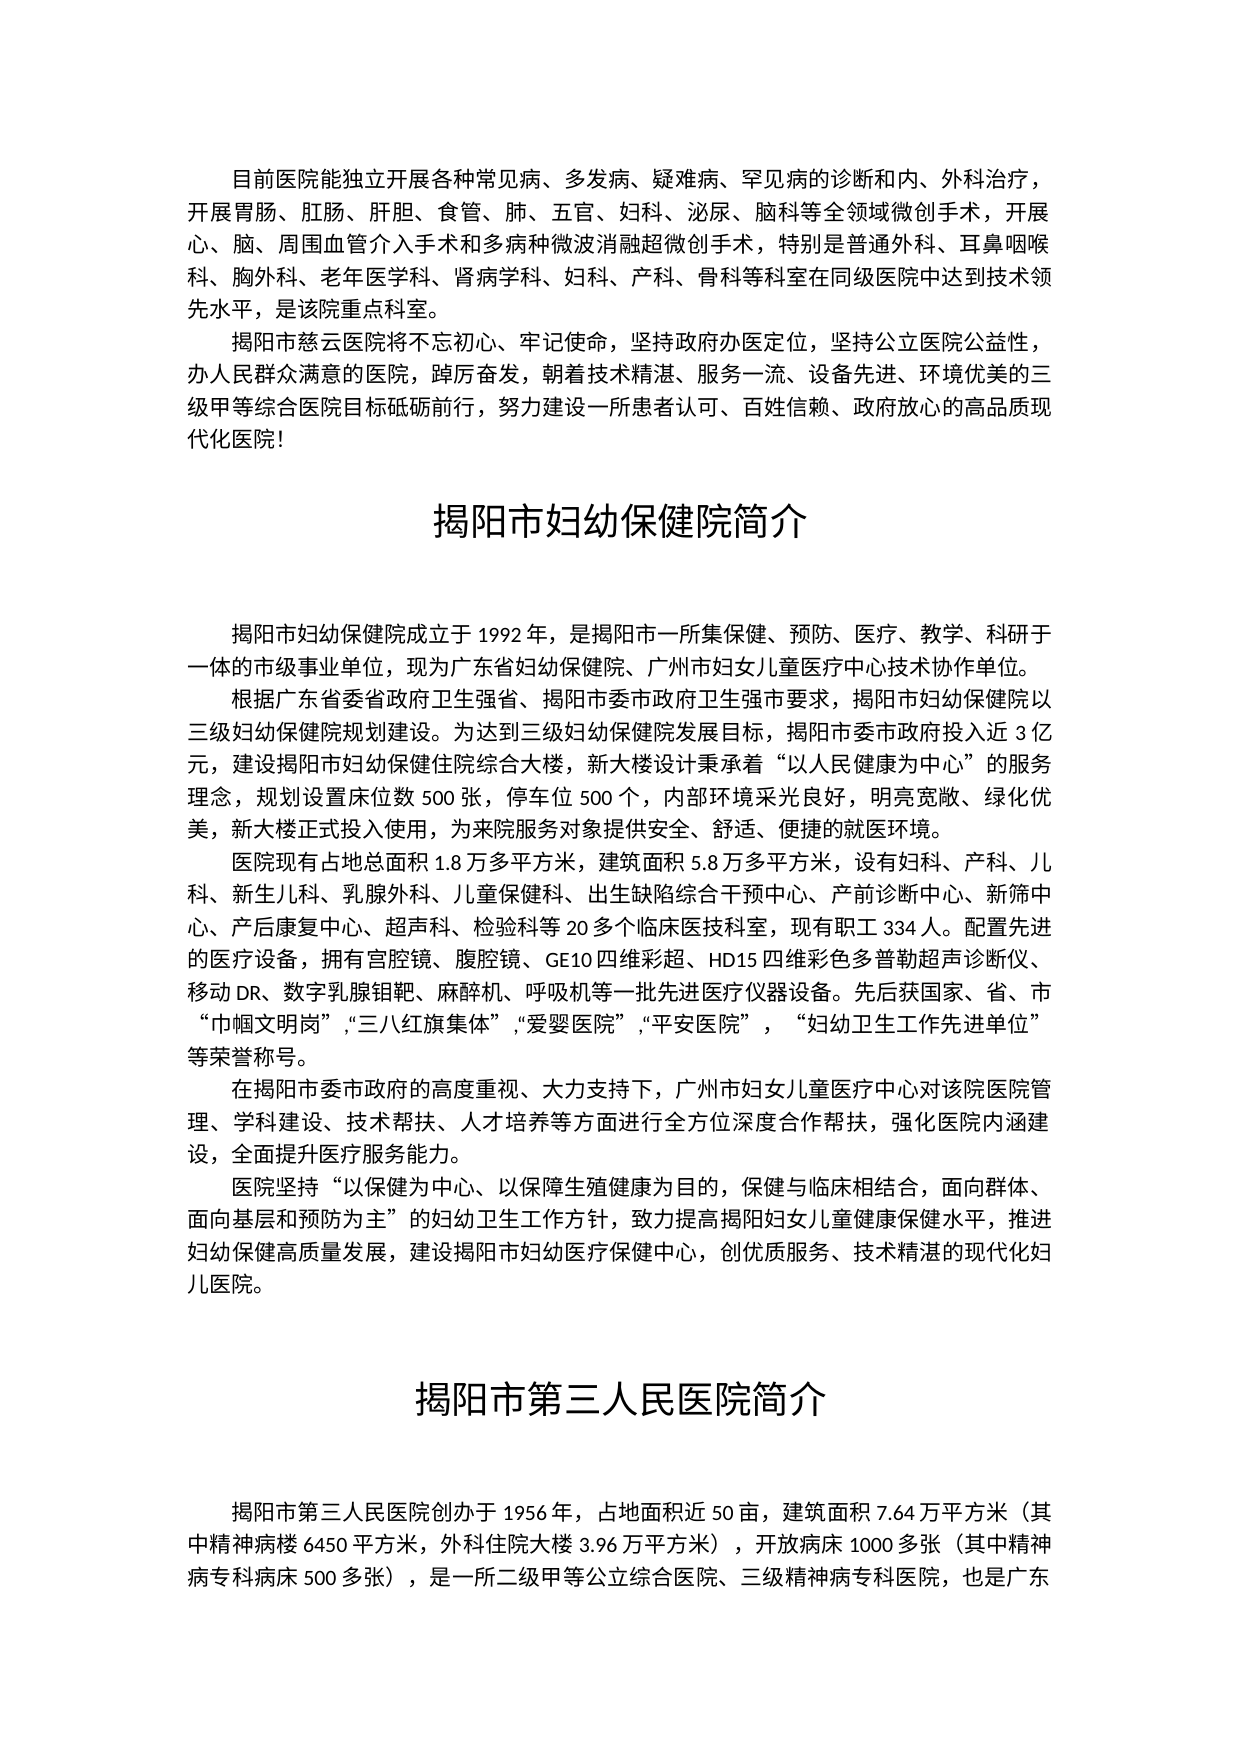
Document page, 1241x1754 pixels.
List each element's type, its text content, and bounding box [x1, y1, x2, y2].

text 目前医院能独立开展各种常见病、多发病、疑难病、罕见病的诊断和内、外科治疗，开展胃肠、肛肠、肝胆、食管、肺、五官、妇科、泌尿、脑科等全领域微创手术，开展心、脑、周围血管介入手术和多病种微波消融超微创手术，特别是普通外科、耳鼻咽喉科、胸外科、老年医学科、肾病学科、妇科、产科、骨科等科室在同级医院中达到技术领先水平，是该院重点科室。 [187, 162, 1053, 324]
text 医院现有占地总面积1.8万多平方米，建筑面积5.8万多平方米，设有妇科、产科、儿科、新生儿科、乳腺外科、儿童保健科、出生缺陷综合干预中心、产前诊断中心、新筛中心、产后康复中心、超声科、检验科等20多个临床医技科室，现有职工334人。配置先进的医疗设备，拥有宫腔镜、腹腔镜、GE10四维彩超、HD15四维彩色多普勒超声诊断仪、移动DR、数字乳腺钼靶、麻醉机、呼吸机等一批先进医疗仪器设备。先后获国家、省、市“巾帼文明岗”,“三八红旗集体”,“爱婴医院”,“平安医院”，“妇幼卫生工作先进单位” 等荣誉称号。 [187, 844, 1053, 1072]
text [187, 1494, 1053, 1592]
text 医院坚持“以保健为中心、以保障生殖健康为目的，保健与临床相结合，面向群体、面向基层和预防为主”的妇幼卫生工作方针，致力提高揭阳妇女儿童健康保健水平，推进妇幼保健高质量发展，建设揭阳市妇幼医疗保健中心，创优质服务、技术精湛的现代化妇儿医院。 [187, 1169, 1053, 1299]
text 根据广东省委省政府卫生强省、揭阳市委市政府卫生强市要求，揭阳市妇幼保健院以三级妇幼保健院规划建设。为达到三级妇幼保健院发展目标，揭阳市委市政府投入近3亿元，建设揭阳市妇幼保健住院综合大楼，新大楼设计秉承着“以人民健康为中心”的服务理念，规划设置床位数500张，停车位500个，内部环境采光良好，明亮宽敞、绿化优美，新大楼正式投入使用，为来院服务对象提供安全、舒适、便捷的就医环境。 [187, 682, 1053, 844]
text 揭阳市第三人民医院简介 [187, 1364, 1053, 1429]
text 揭阳市慈云医院将不忘初心、牢记使命，坚持政府办医定位，坚持公立医院公益性，办人民群众满意的医院，踔厉奋发，朝着技术精湛、服务一流、设备先进、环境优美的三级甲等综合医院目标砥砺前行，努力建设一所患者认可、百姓信赖、政府放心的高品质现代化医院！ [187, 324, 1053, 454]
text 揭阳市妇幼保健院成立于1992年，是揭阳市一所集保健、预防、医疗、教学、科研于一体的市级事业单位，现为广东省妇幼保健院、广州市妇女儿童医疗中心技术协作单位。 [187, 617, 1053, 682]
text 揭阳市妇幼保健院简介 [187, 487, 1053, 552]
text 在揭阳市委市政府的高度重视、大力支持下，广州市妇女儿童医疗中心对该院医院管理、学科建设、技术帮扶、人才培养等方面进行全方位深度合作帮扶，强化医院内涵建设，全面提升医疗服务能力。 [187, 1072, 1053, 1169]
